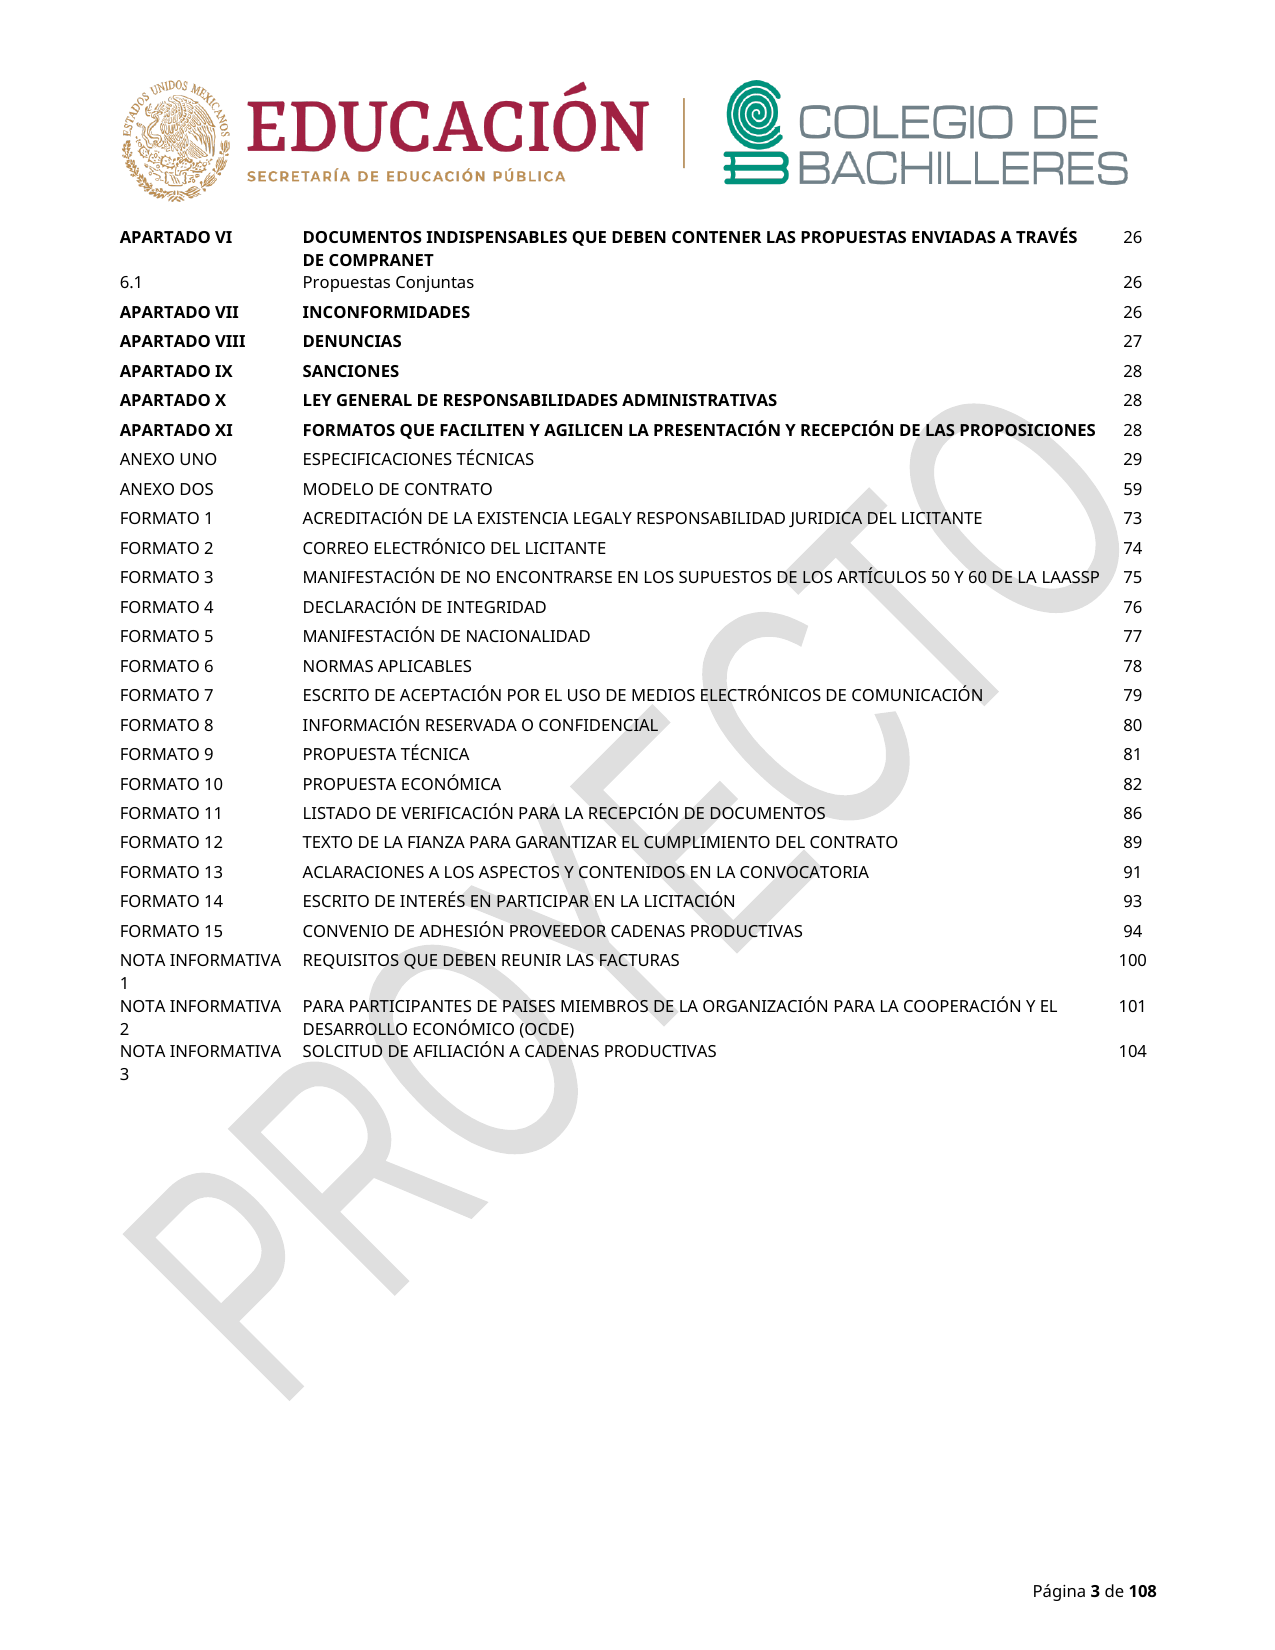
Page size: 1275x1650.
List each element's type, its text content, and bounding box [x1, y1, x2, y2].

table_cell FORMATO 6 [112, 654, 295, 684]
table_cell CONVENIO DE ADHESIÓN PROVEEDOR CADENAS PRODUCTIVAS [295, 920, 1107, 949]
table_cell FORMATO 4 [112, 595, 295, 625]
table_cell ACLARACIONES A LOS ASPECTOS Y CONTENIDOS EN LA CONVOCATORIA [295, 861, 1107, 890]
table_cell NORMAS APLICABLES [295, 654, 1107, 684]
table_cell 79 [1108, 684, 1158, 713]
table_cell 6.1 [112, 271, 295, 300]
table_cell 73 [1108, 507, 1158, 536]
table_cell ANEXO UNO [112, 448, 295, 477]
table_cell 101 [1108, 994, 1158, 1040]
table_cell FORMATOS QUE FACILITEN Y AGILICEN LA PRESENTACIÓN Y RECEPCIÓN DE LAS PROPOSICIONES [295, 418, 1107, 448]
table_cell 59 [1108, 477, 1158, 507]
table_cell NOTA INFORMATIVA 2 [112, 994, 295, 1040]
table_cell 94 [1108, 920, 1158, 949]
table_cell 100 [1108, 949, 1158, 994]
table_cell DENUNCIAS [295, 330, 1107, 359]
table_cell FORMATO 3 [112, 566, 295, 595]
table_cell Propuestas Conjuntas [295, 271, 1107, 300]
table_cell 27 [1108, 330, 1158, 359]
table_cell 80 [1108, 713, 1158, 743]
table_cell MODELO DE CONTRATO [295, 477, 1107, 507]
table_cell NOTA INFORMATIVA 3 [112, 1040, 295, 1085]
table_cell ESPECIFICACIONES TÉCNICAS [295, 448, 1107, 477]
table_cell APARTADO X [112, 389, 295, 418]
table_cell 93 [1108, 890, 1158, 919]
table_cell 78 [1108, 654, 1158, 684]
table_cell 77 [1108, 625, 1158, 654]
table_cell DECLARACIÓN DE INTEGRIDAD [295, 595, 1107, 625]
table_cell ACREDITACIÓN DE LA EXISTENCIA LEGALY RESPONSABILIDAD JURIDICA DEL LICITANTE [295, 507, 1107, 536]
table_cell 28 [1108, 389, 1158, 418]
table_cell FORMATO 12 [112, 831, 295, 861]
table_cell SANCIONES [295, 359, 1107, 389]
table_cell FORMATO 14 [112, 890, 295, 919]
table_cell 82 [1108, 772, 1158, 802]
table_cell SOLCITUD DE AFILIACIÓN A CADENAS PRODUCTIVAS [295, 1040, 1107, 1085]
table_cell 91 [1108, 861, 1158, 890]
table_cell FORMATO 2 [112, 536, 295, 566]
table_cell 76 [1108, 595, 1158, 625]
table_cell 28 [1108, 418, 1158, 448]
table_cell DOCUMENTOS INDISPENSABLES QUE DEBEN CONTENER LAS PROPUESTAS ENVIADAS A TRAVÉS DE COMPRANET [295, 226, 1107, 271]
table_cell 75 [1108, 566, 1158, 595]
table_cell APARTADO XI [112, 418, 295, 448]
table_cell 81 [1108, 743, 1158, 772]
table_cell FORMATO 9 [112, 743, 295, 772]
table_cell FORMATO 13 [112, 861, 295, 890]
table_cell APARTADO VIII [112, 330, 295, 359]
picture [118, 80, 1131, 202]
table_cell 28 [1108, 359, 1158, 389]
table_cell MANIFESTACIÓN DE NO ENCONTRARSE EN LOS SUPUESTOS DE LOS ARTÍCULOS 50 Y 60 DE LA LAASSP [295, 566, 1107, 595]
table_cell REQUISITOS QUE DEBEN REUNIR LAS FACTURAS [295, 949, 1107, 994]
table_cell APARTADO VII [112, 300, 295, 330]
table_cell FORMATO 10 [112, 772, 295, 802]
table_cell MANIFESTACIÓN DE NACIONALIDAD [295, 625, 1107, 654]
table_cell LEY GENERAL DE RESPONSABILIDADES ADMINISTRATIVAS [295, 389, 1107, 418]
table_cell FORMATO 8 [112, 713, 295, 743]
table_cell ESCRITO DE INTERÉS EN PARTICIPAR EN LA LICITACIÓN [295, 890, 1107, 919]
table_cell CORREO ELECTRÓNICO DEL LICITANTE [295, 536, 1107, 566]
table_cell APARTADO IX [112, 359, 295, 389]
table_cell INFORMACIÓN RESERVADA O CONFIDENCIAL [295, 713, 1107, 743]
table_cell APARTADO VI [112, 226, 295, 271]
table_cell TEXTO DE LA FIANZA PARA GARANTIZAR EL CUMPLIMIENTO DEL CONTRATO [295, 831, 1107, 861]
table_cell LISTADO DE VERIFICACIÓN PARA LA RECEPCIÓN DE DOCUMENTOS [295, 802, 1107, 831]
table_cell 26 [1108, 300, 1158, 330]
table_cell 86 [1108, 802, 1158, 831]
table_cell NOTA INFORMATIVA 1 [112, 949, 295, 994]
table_cell 26 [1108, 271, 1158, 300]
table_cell 89 [1108, 831, 1158, 861]
table_cell FORMATO 7 [112, 684, 295, 713]
table_cell FORMATO 11 [112, 802, 295, 831]
table_cell FORMATO 5 [112, 625, 295, 654]
table_cell FORMATO 15 [112, 920, 295, 949]
table_cell 26 [1108, 226, 1158, 271]
table_cell 29 [1108, 448, 1158, 477]
table_cell PROPUESTA ECONÓMICA [295, 772, 1107, 802]
table_cell 74 [1108, 536, 1158, 566]
table_cell ANEXO DOS [112, 477, 295, 507]
table_cell PROPUESTA TÉCNICA [295, 743, 1107, 772]
table_cell INCONFORMIDADES [295, 300, 1107, 330]
table_cell PARA PARTICIPANTES DE PAISES MIEMBROS DE LA ORGANIZACIÓN PARA LA COOPERACIÓN Y EL DESARROLLO ECONÓMICO (OCDE) [295, 994, 1107, 1040]
table_cell FORMATO 1 [112, 507, 295, 536]
table_cell 104 [1108, 1040, 1158, 1085]
table_cell ESCRITO DE ACEPTACIÓN POR EL USO DE MEDIOS ELECTRÓNICOS DE COMUNICACIÓN [295, 684, 1107, 713]
